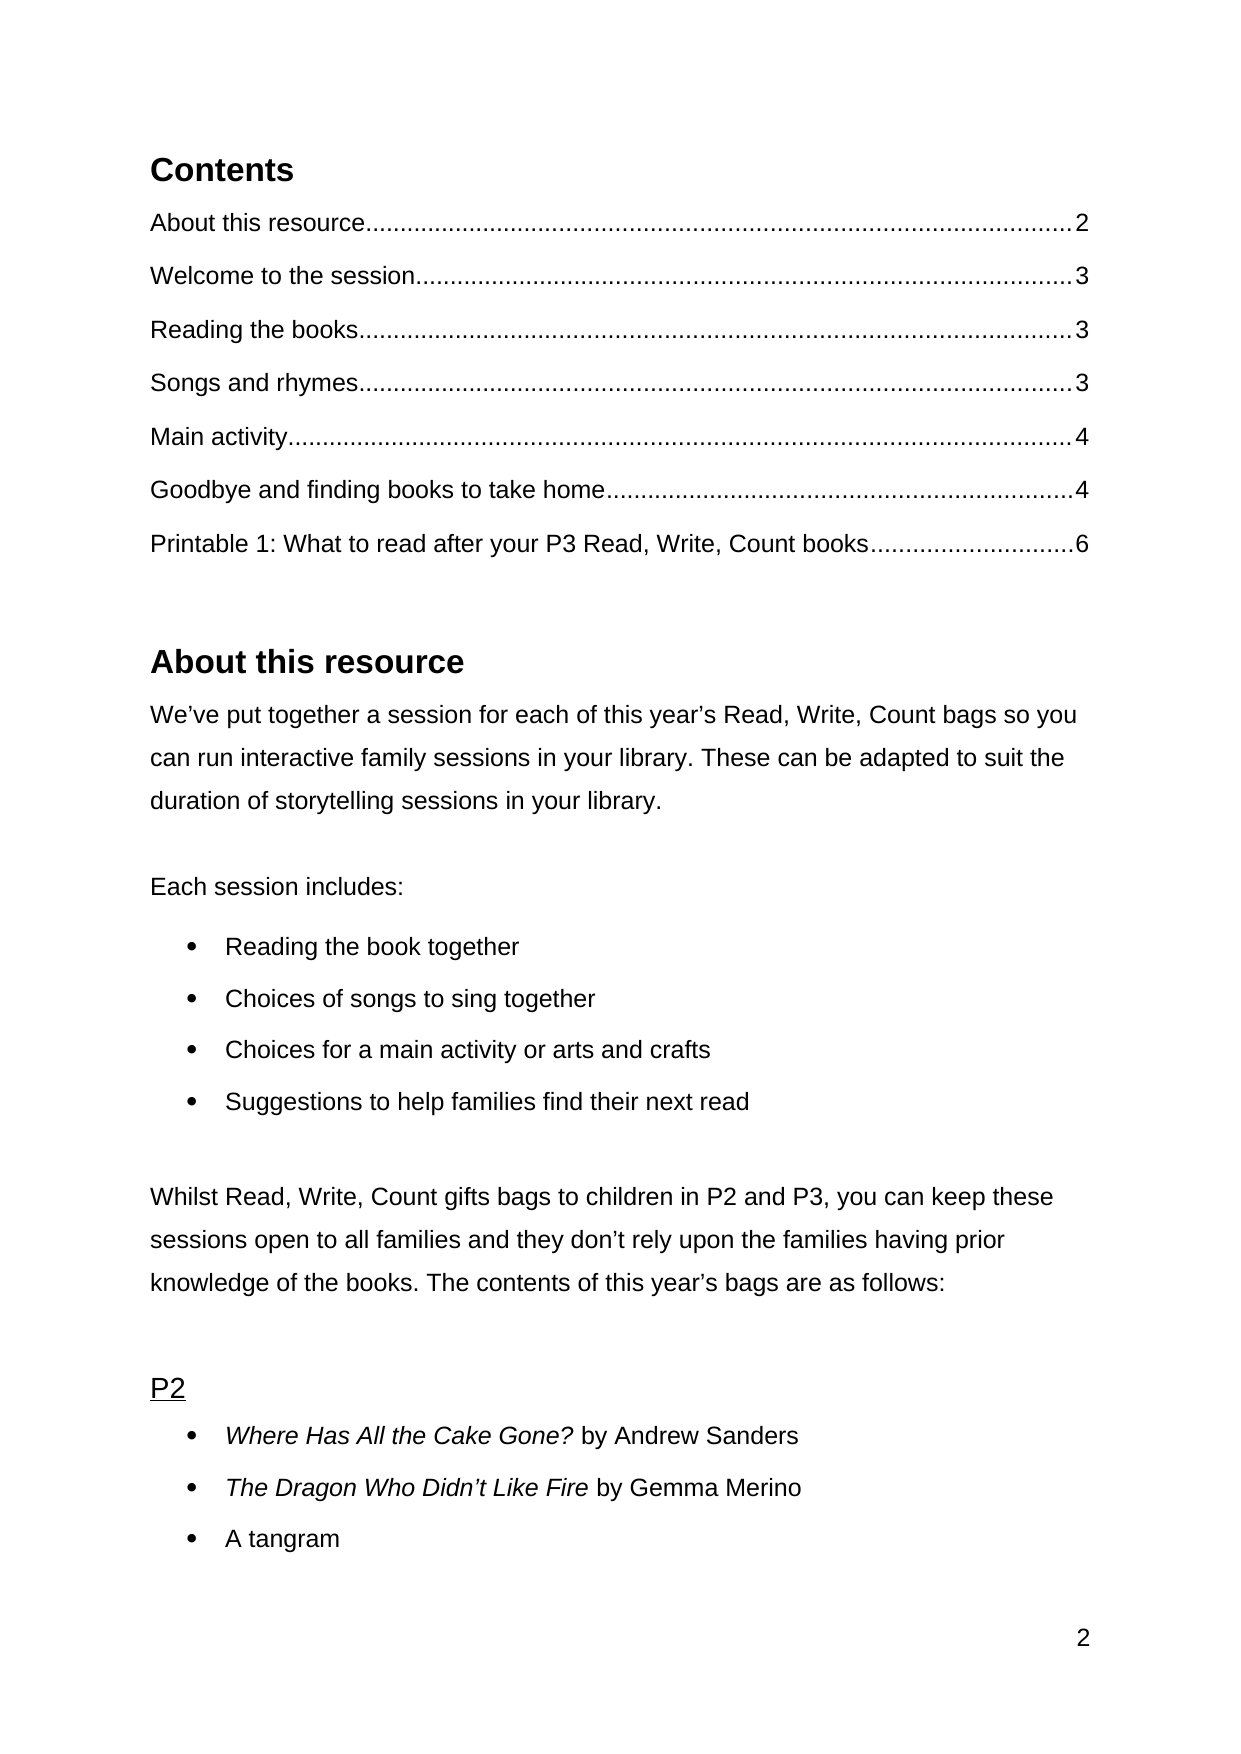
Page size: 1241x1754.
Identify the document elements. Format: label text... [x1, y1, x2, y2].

text Whilst Read, Write, Count gifts bags to children in P2 and P3, you can keep these sessions open to all families and they don’t rely upon the families having prior knowledge of the books. The contents of this year’s bags are as follows: [150, 1138, 1090, 1339]
list Choices for a main activity or arts and crafts [187, 1035, 1090, 1064]
text Main activity 4 [150, 422, 1090, 451]
subtitle About this resource [150, 642, 1090, 681]
text Welcome to the session 3 [150, 261, 1090, 290]
text About this resource 2 [150, 208, 1090, 236]
list Choices of songs to sing together [187, 984, 1090, 1012]
text Reading the books 3 [150, 315, 1090, 343]
list Suggestions to help families find their next read [187, 1087, 1090, 1116]
text Goodbye and finding books to take home 4 [150, 475, 1090, 504]
list Reading the book together [187, 932, 1090, 961]
list A tangram [187, 1524, 1090, 1553]
subtitle Contents [150, 150, 1090, 188]
text Songs and rhymes 3 [150, 368, 1090, 397]
list The Dragon Who Didn’t Like Fire by Gemma Merino [187, 1472, 1090, 1501]
text We’ve put together a session for each of this year’s Read, Write, Count bags so you can run interactive family sessions in your library. These can be adapted to suit the duration of storytelling sessions in your library. Each session includes: [150, 700, 1090, 901]
subtitle P2 [150, 1371, 1090, 1404]
text Printable 1: What to read after your P3 Read, Write, Count books 6 [150, 529, 1090, 558]
list Where Has All the Cake Gone? by Andrew Sanders [187, 1421, 1090, 1450]
